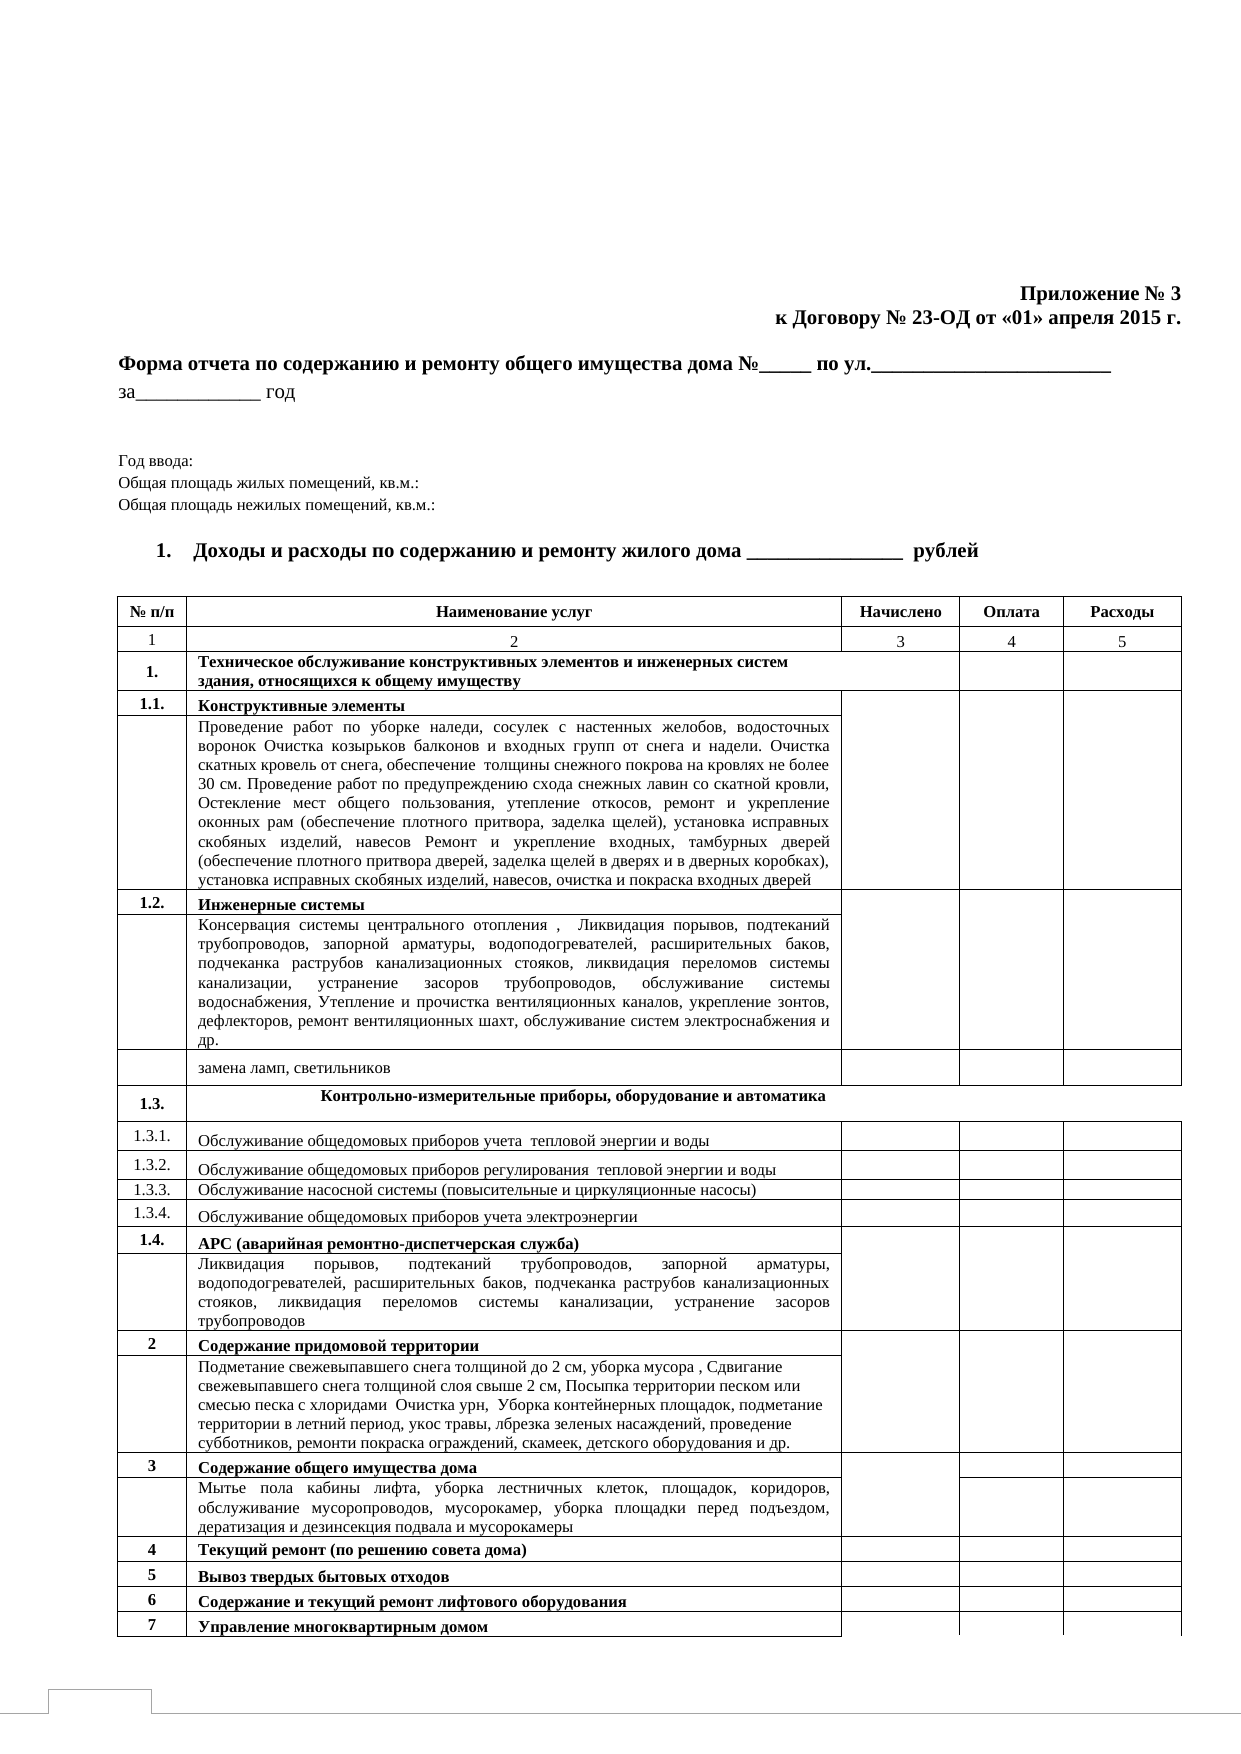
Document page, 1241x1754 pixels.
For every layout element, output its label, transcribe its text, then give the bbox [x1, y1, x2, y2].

table_cell Содержание общего имущества дома [187, 1453, 841, 1477]
table_cell 1.1. [118, 691, 186, 715]
table_cell [842, 652, 959, 690]
table_cell 4 [118, 1537, 186, 1561]
table_cell Консервация системы центрального отопления , Ликвидация порывов, подтеканий трубопроводов, запорной арматуры, водоподогревателей, расширительных баков, подчеканка раструбов канализационных стояков, ликвидация переломов системы канализации, устранение засоров трубопроводов, обслуживание системы водоснабжения, Утепление и прочистка вентиляционных каналов, укрепление зонтов, дефлекторов, ремонт вентиляционных шахт, обслуживание систем электроснабжения и др. [187, 915, 841, 1049]
table_cell [842, 1050, 959, 1085]
table_cell 1. [118, 652, 186, 690]
table_cell [1063, 1612, 1181, 1636]
table_cell 6 [118, 1587, 186, 1611]
table_cell Инженерные системы [187, 890, 841, 914]
table_cell [960, 691, 1063, 889]
text Год ввода: [118, 450, 1181, 469]
table_cell Конструктивные элементы [187, 691, 841, 715]
table_cell [960, 1227, 1063, 1330]
text Приложение № 3 [118, 281, 1181, 305]
table_cell [1064, 1050, 1181, 1085]
table_cell Управление многоквартирным домом [187, 1612, 841, 1636]
table_cell Содержание и текущий ремонт лифтового оборудования [187, 1587, 841, 1611]
table_cell [960, 1122, 1063, 1150]
table_cell [960, 1200, 1063, 1226]
table_cell [1064, 1562, 1181, 1586]
table_cell [1064, 1151, 1181, 1179]
table_cell 1.3.2. [118, 1151, 186, 1179]
table_cell 7 [118, 1612, 186, 1636]
table_cell [960, 652, 1063, 690]
table_cell [960, 1086, 1063, 1121]
table_header Наименование услуг [187, 597, 841, 626]
text за____________ год [118, 379, 1181, 403]
table_cell [842, 1587, 959, 1611]
table_cell [1064, 1478, 1181, 1536]
table_cell Обслуживание общедомовых приборов регулирования тепловой энергии и воды [187, 1151, 841, 1179]
table_cell [960, 1050, 1063, 1085]
table_cell [1064, 691, 1181, 889]
table_cell 1.3. [118, 1086, 186, 1121]
table_cell Обслуживание общедомовых приборов учета электроэнергии [187, 1200, 841, 1226]
table_cell Ликвидация порывов, подтеканий трубопроводов, запорной арматуры, водоподогревателей, расширительных баков, подчеканка раструбов канализационных стояков, ликвидация переломов системы канализации, устранение засоров трубопроводов [187, 1254, 841, 1330]
table_cell [1064, 1200, 1181, 1226]
table_cell [960, 1478, 1063, 1536]
table_cell 5 [1064, 627, 1181, 651]
table_cell [960, 1612, 1063, 1636]
table_cell [118, 1050, 186, 1085]
table_cell [1064, 652, 1181, 690]
table_cell [842, 1227, 959, 1330]
table_cell [1064, 1331, 1181, 1452]
table_cell [118, 716, 186, 889]
table_cell [118, 1478, 186, 1536]
table_cell 3 [118, 1453, 186, 1477]
table_cell 1.3.4. [118, 1200, 186, 1226]
table_cell Текущий ремонт (по решению совета дома) [187, 1537, 841, 1561]
table_cell [1064, 1537, 1181, 1561]
table_cell 2 [187, 627, 841, 651]
table_cell [842, 1453, 959, 1536]
text Форма отчета по содержанию и ремонту общего имущества дома №_____ по ул._______________________ [118, 351, 1181, 375]
table_cell 1 [118, 627, 186, 651]
table_cell [960, 1331, 1063, 1452]
table_cell [118, 1356, 186, 1452]
table_cell Вывоз твердых бытовых отходов [187, 1562, 841, 1586]
table_cell Содержание придомовой территории [187, 1331, 841, 1355]
table_cell Обслуживание насосной системы (повысительные и циркуляционные насосы) [187, 1180, 841, 1199]
table_cell [1064, 1122, 1181, 1150]
table_cell [842, 1200, 959, 1226]
table_cell [1064, 1587, 1181, 1611]
table_cell 3 [842, 627, 959, 651]
table_cell [842, 1151, 959, 1179]
table_cell 1.3.3. [118, 1180, 186, 1199]
table_cell [842, 1562, 959, 1586]
table_cell [960, 1562, 1063, 1586]
table_cell 2 [118, 1331, 186, 1355]
table_cell [960, 1151, 1063, 1179]
table_cell 1.2. [118, 890, 186, 914]
table_cell 5 [118, 1562, 186, 1586]
table_cell [960, 890, 1063, 1049]
table_cell [118, 915, 186, 1049]
table_cell замена ламп, светильников [187, 1050, 841, 1085]
table_cell [842, 691, 959, 889]
table_header Расходы [1064, 597, 1181, 626]
table_cell АРС (аварийная ремонтно-диспетчерская служба) [187, 1227, 841, 1253]
table_cell [1064, 1180, 1181, 1199]
text Общая площадь нежилых помещений, кв.м.: [118, 494, 1181, 513]
table_cell [1064, 1227, 1181, 1330]
list Доходы и расходы по содержанию и ремонту жилого дома _______________ рублей [156, 538, 1181, 562]
table_cell [842, 890, 959, 1049]
table_cell 1.3.1. [118, 1122, 186, 1150]
table_header Начислено [842, 597, 959, 626]
table_cell [960, 1180, 1063, 1199]
table_cell [842, 1331, 959, 1452]
table_cell [960, 1537, 1063, 1561]
table_cell [1064, 1453, 1181, 1477]
table_cell [1064, 890, 1181, 1049]
text к Договору № 23-ОД от «01» апреля 2015 г. [118, 305, 1181, 329]
table_cell Техническое обслуживание конструктивных элементов и инженерных систем здания, относящихся к общему имуществу [187, 652, 842, 690]
table_cell Проведение работ по уборке наледи, сосулек с настенных желобов, водосточных воронок Очистка козырьков балконов и входных групп от снега и надели. Очистка скатных кровель от снега, обеспечение толщины снежного покрова на кровлях не более . Проведение работ по предупреждению схода снежных лавин со скатной кровли, Остекление мест общего пользования, утепление откосов, ремонт и укрепление оконных рам (обеспечение плотного притвора, заделка щелей), установка исправных скобяных изделий, навесов Ремонт и укрепление входных, тамбурных дверей (обеспечение плотного притвора дверей, заделка щелей в дверях и в дверных коробках), установка исправных скобяных изделий, навесов, очистка и покраска входных дверей [187, 716, 841, 889]
table_cell 4 [960, 627, 1063, 651]
table_cell [960, 1453, 1063, 1477]
text Общая площадь жилых помещений, кв.м.: [118, 472, 1181, 492]
table_cell 1.4. [118, 1227, 186, 1253]
table_cell Подметание свежевыпавшего снега толщиной до , уборка мусора , Сдвигание свежевыпавшего снега толщиной слоя свыше , Посыпка территории песком или смесью песка с хлоридами Очистка урн, Уборка контейнерных площадок, подметание территории в летний период, укос травы, лбрезка зеленых насаждений, проведение субботников, ремонти покраска ограждений, скамеек, детского оборудования и др. [187, 1356, 841, 1452]
table_header Оплата [960, 597, 1063, 626]
table_cell [118, 1254, 186, 1330]
table_cell Мытье пола кабины лифта, уборка лестничных клеток, площадок, коридоров, обслуживание мусоропроводов, мусорокамер, уборка площадки перед подъездом, дератизация и дезинсекция подвала и мусорокамеры [187, 1478, 841, 1536]
table_cell Обслуживание общедомовых приборов учета тепловой энергии и воды [187, 1122, 841, 1150]
table_cell [842, 1180, 959, 1199]
table_cell Контрольно-измерительные приборы, оборудование и автоматика [187, 1086, 960, 1121]
table_cell [842, 1122, 959, 1150]
table_cell [842, 1537, 959, 1561]
table_header № п/п [118, 597, 186, 626]
table_cell [1063, 1086, 1181, 1121]
table_cell [842, 1612, 960, 1636]
table_cell [960, 1587, 1063, 1611]
